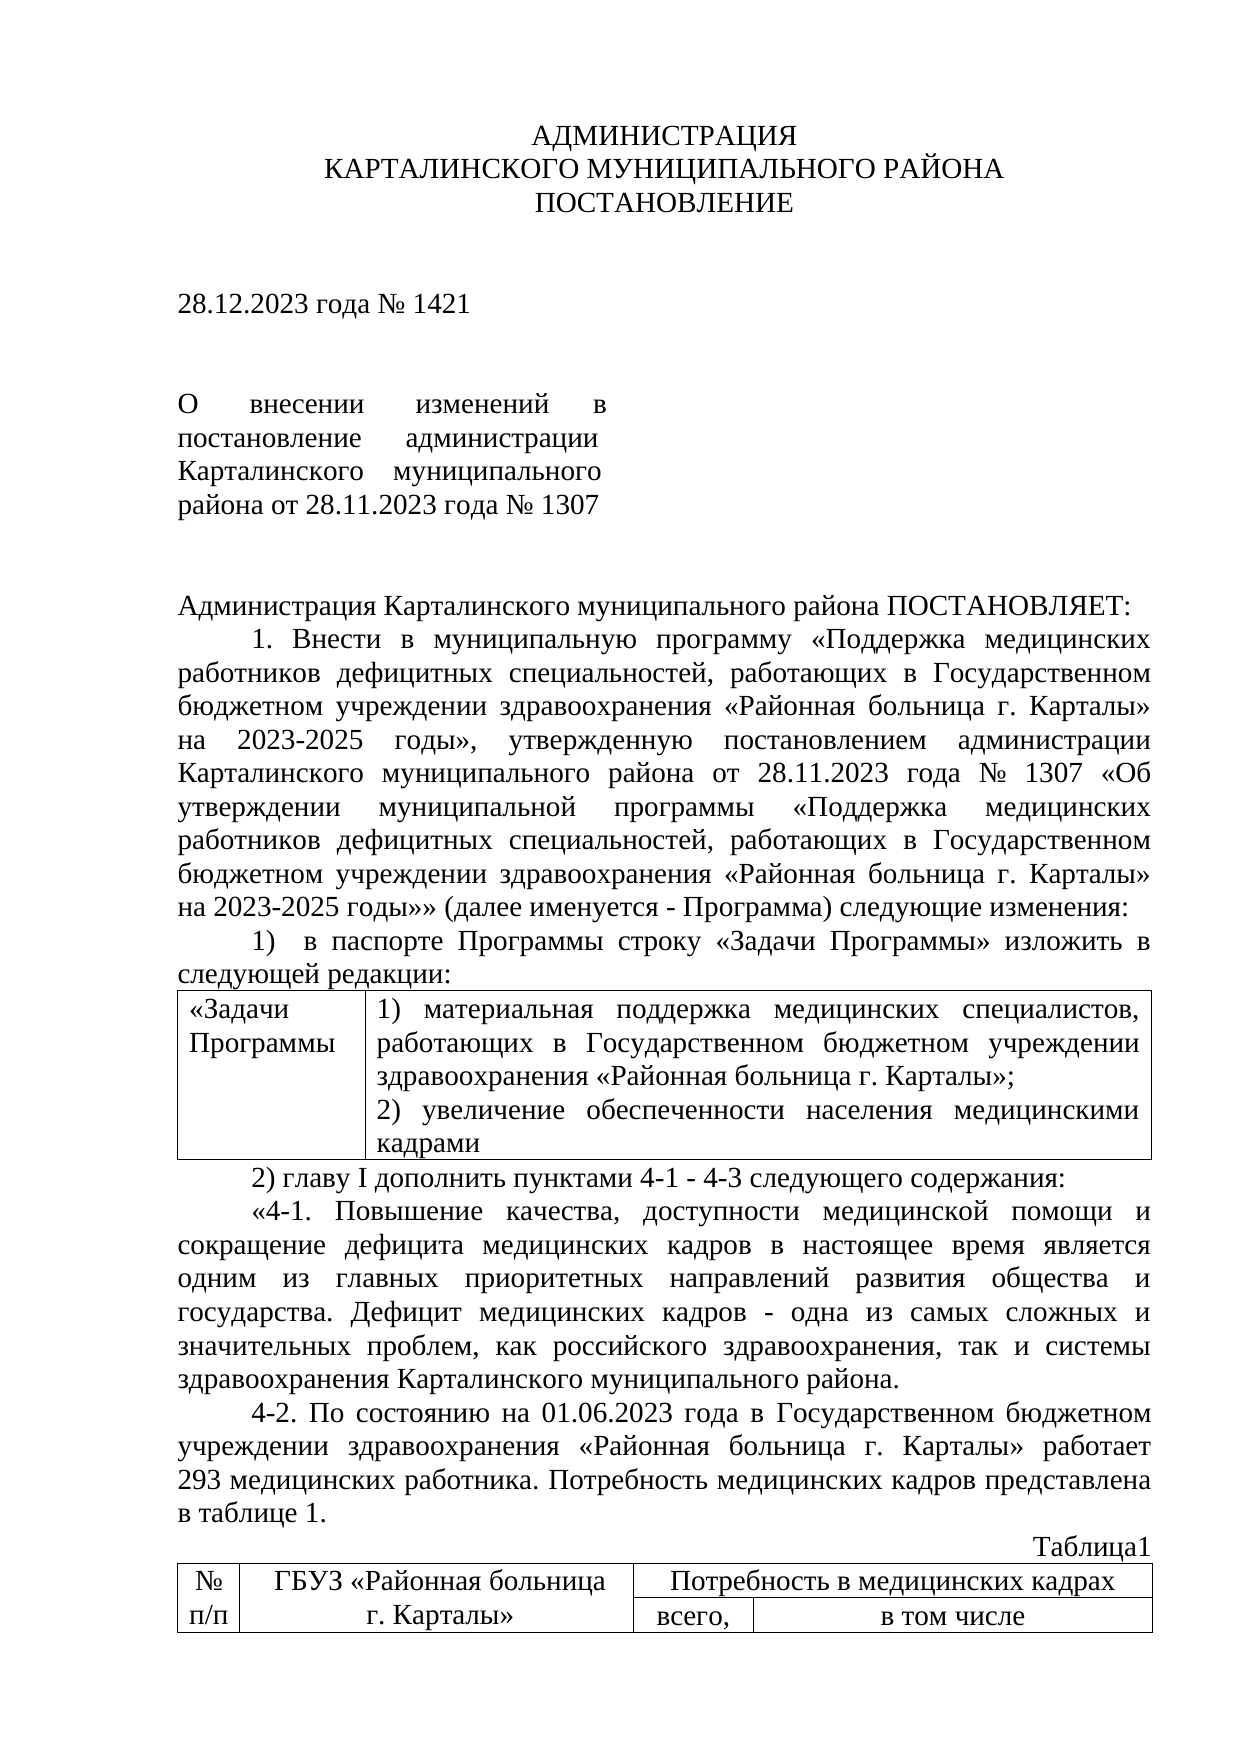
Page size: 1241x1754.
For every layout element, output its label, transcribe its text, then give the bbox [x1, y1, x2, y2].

text 1) в паспорте Программы строку «Задачи Программы» изложить в следующей редакции: [177, 923, 1152, 990]
text района от 28.11.2023 года № 1307 [177, 487, 1152, 521]
text ПОСТАНОВЛЕНИЕ [177, 185, 1152, 219]
text Карталинского муниципального [177, 453, 1152, 487]
text 4-2. По состоянию на 01.06.2023 года в Государственном бюджетном учреждении здравоохранения «Районная больница г. Карталы» работает 293 медицинских работника. Потребность медицинских кадров представлена в таблице 1. [177, 1395, 1152, 1529]
text 1. Внести в муниципальную программу «Поддержка медицинских работников дефицитных специальностей, работающих в Государственном бюджетном учреждении здравоохранения «Районная больница г. Карталы» на 2023-2025 годы», утвержденную постановлением администрации Карталинского муниципального района от 28.11.2023 года № 1307 «Об утверждении муниципальной программы «Поддержка медицинских работников дефицитных специальностей, работающих в Государственном бюджетном учреждении здравоохранения «Районная больница г. Карталы» на 2023-2025 годы»» (далее именуется - Программа) следующие изменения: [177, 621, 1152, 923]
text «4-1. Повышение качества, доступности медицинской помощи и сокращение дефицита медицинских кадров в настоящее время является одним из главных приоритетных направлений развития общества и государства. Дефицит медицинских кадров - одна из самых сложных и значительных проблем, как российского здравоохранения, так и системы здравоохранения Карталинского муниципального района. [177, 1193, 1152, 1395]
text Таблица1 [177, 1529, 1152, 1562]
text постановление администрации [177, 420, 1152, 453]
table_header Потребность в медицинских кадрах [634, 1564, 1152, 1597]
table_header «Задачи Программы [178, 991, 365, 1159]
text Администрация Карталинского муниципального района ПОСТАНОВЛЯЕТ: [177, 588, 1152, 621]
text О внесении изменений в [177, 386, 1152, 420]
table_header № п/п [178, 1564, 239, 1632]
table_header 1) материальная поддержка медицинских специалистов, работающих в Государственном бюджетном учреждении здравоохранения «Районная больница г. Карталы»; 2) увеличение обеспеченности населения медицинскими кадрами [366, 991, 1151, 1159]
table_cell в том числе [754, 1598, 1152, 1632]
table_cell всего, человек [634, 1598, 753, 1632]
text АДМИНИСТРАЦИЯ КАРТАЛИНСКОГО МУНИЦИПАЛЬНОГО РАЙОНА [177, 118, 1152, 185]
text 28.12.2023 года № 1421 [177, 286, 1152, 319]
table_header ГБУЗ «Районная больница г. Карталы» [240, 1564, 633, 1632]
text 2) главу I дополнить пунктами 4-1 - 4-3 следующего содержания: [177, 1160, 1152, 1193]
